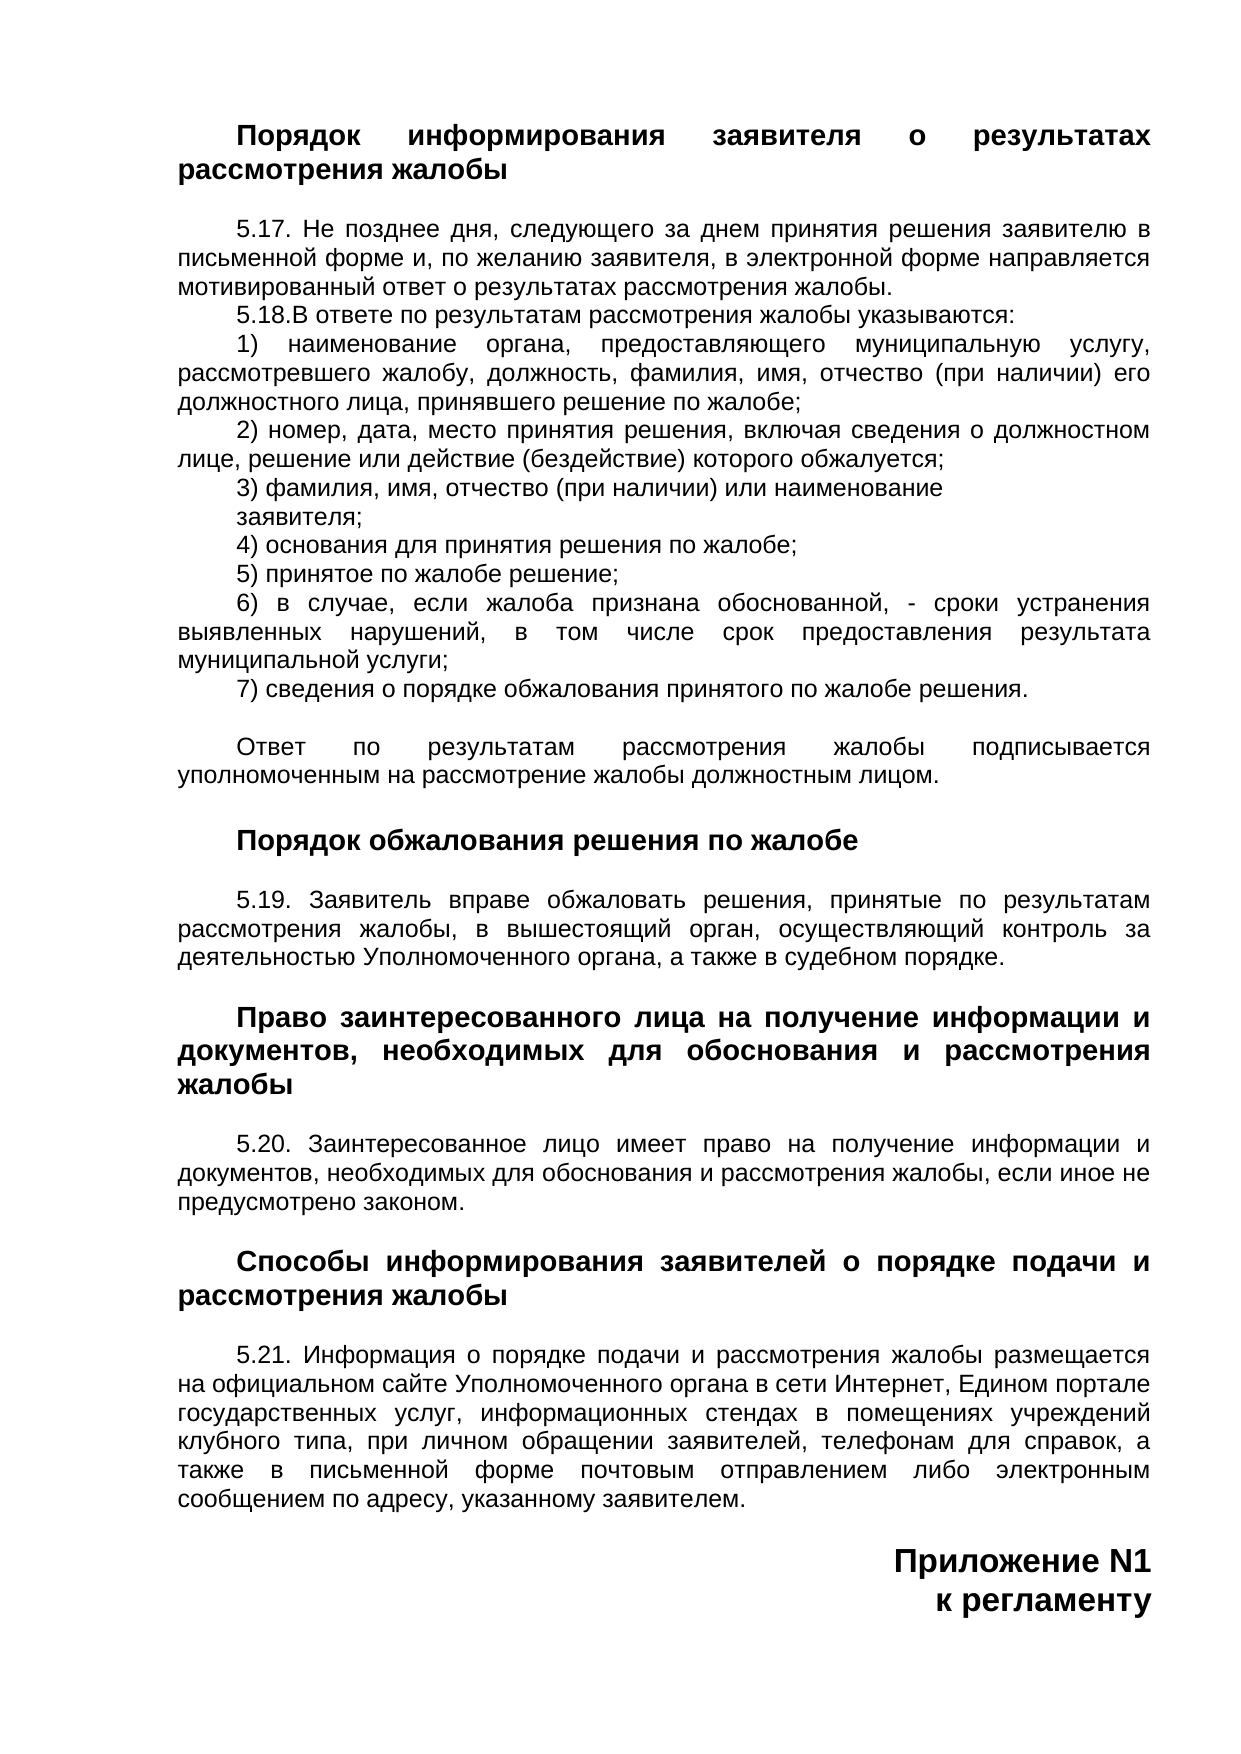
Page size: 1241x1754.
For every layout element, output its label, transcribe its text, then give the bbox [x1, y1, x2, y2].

text 5.19. Заявитель вправе обжаловать решения, принятые по результатам рассмотрения жалобы, в вышестоящий орган, осуществляющий контроль за деятельностью Уполномоченного органа, а также в судебном порядке. [177, 885, 1152, 971]
text Ответ по результатам рассмотрения жалобы подписывается уполномоченным на рассмотрение жалобы должностным лицом. [177, 731, 1152, 789]
text 7) сведения о порядке обжалования принятого по жалобе решения. [177, 674, 1152, 703]
text Приложение N1 [177, 1541, 1152, 1580]
text 5.18.В ответе по результатам рассмотрения жалобы указываются: [177, 300, 1152, 329]
text 5.20. Заинтересованное лицо имеет право на получение информации и документов, необходимых для обоснования и рассмотрения жалобы, если иное не предусмотрено законом. [177, 1129, 1152, 1215]
text Право заинтересованного лица на получение информации и документов, необходимых для обоснования и рассмотрения жалобы [177, 1000, 1152, 1100]
text 3) фамилия, имя, отчество (при наличии) или наименование [177, 473, 1152, 501]
text Способы информирования заявителей о порядке подачи и рассмотрения жалобы [177, 1244, 1152, 1311]
text Порядок обжалования решения по жалобе [177, 822, 1152, 856]
text 5) принятое по жалобе решение; [177, 559, 1152, 588]
text к регламенту [177, 1580, 1152, 1618]
text заявителя; [177, 501, 1152, 530]
text 4) основания для принятия решения по жалобе; [177, 530, 1152, 559]
text 1) наименование органа, предоставляющего муниципальную услугу, рассмотревшего жалобу, должность, фамилия, имя, отчество (при наличии) его должностного лица, принявшего решение по жалобе; [177, 329, 1152, 415]
text Порядок информирования заявителя о результатах рассмотрения жалобы [177, 118, 1152, 185]
text 5.17. Не позднее дня, следующего за днем принятия решения заявителю в письменной форме и, по желанию заявителя, в электронной форме направляется мотивированный ответ о результатах рассмотрения жалобы. [177, 214, 1152, 300]
text 6) в случае, если жалоба признана обоснованной, - сроки устранения выявленных нарушений, в том числе срок предоставления результата муниципальной услуги; [177, 588, 1152, 674]
text 5.21. Информация о порядке подачи и рассмотрения жалобы размещается на официальном сайте Уполномоченного органа в сети Интернет, Едином портале государственных услуг, информационных стендах в помещениях учреждений клубного типа, при личном обращении заявителей, телефонам для справок, а также в письменной форме почтовым отправлением либо электронным сообщением по адресу, указанному заявителем. [177, 1340, 1152, 1512]
text 2) номер, дата, место принятия решения, включая сведения о должностном лице, решение или действие (бездействие) которого обжалуется; [177, 415, 1152, 473]
